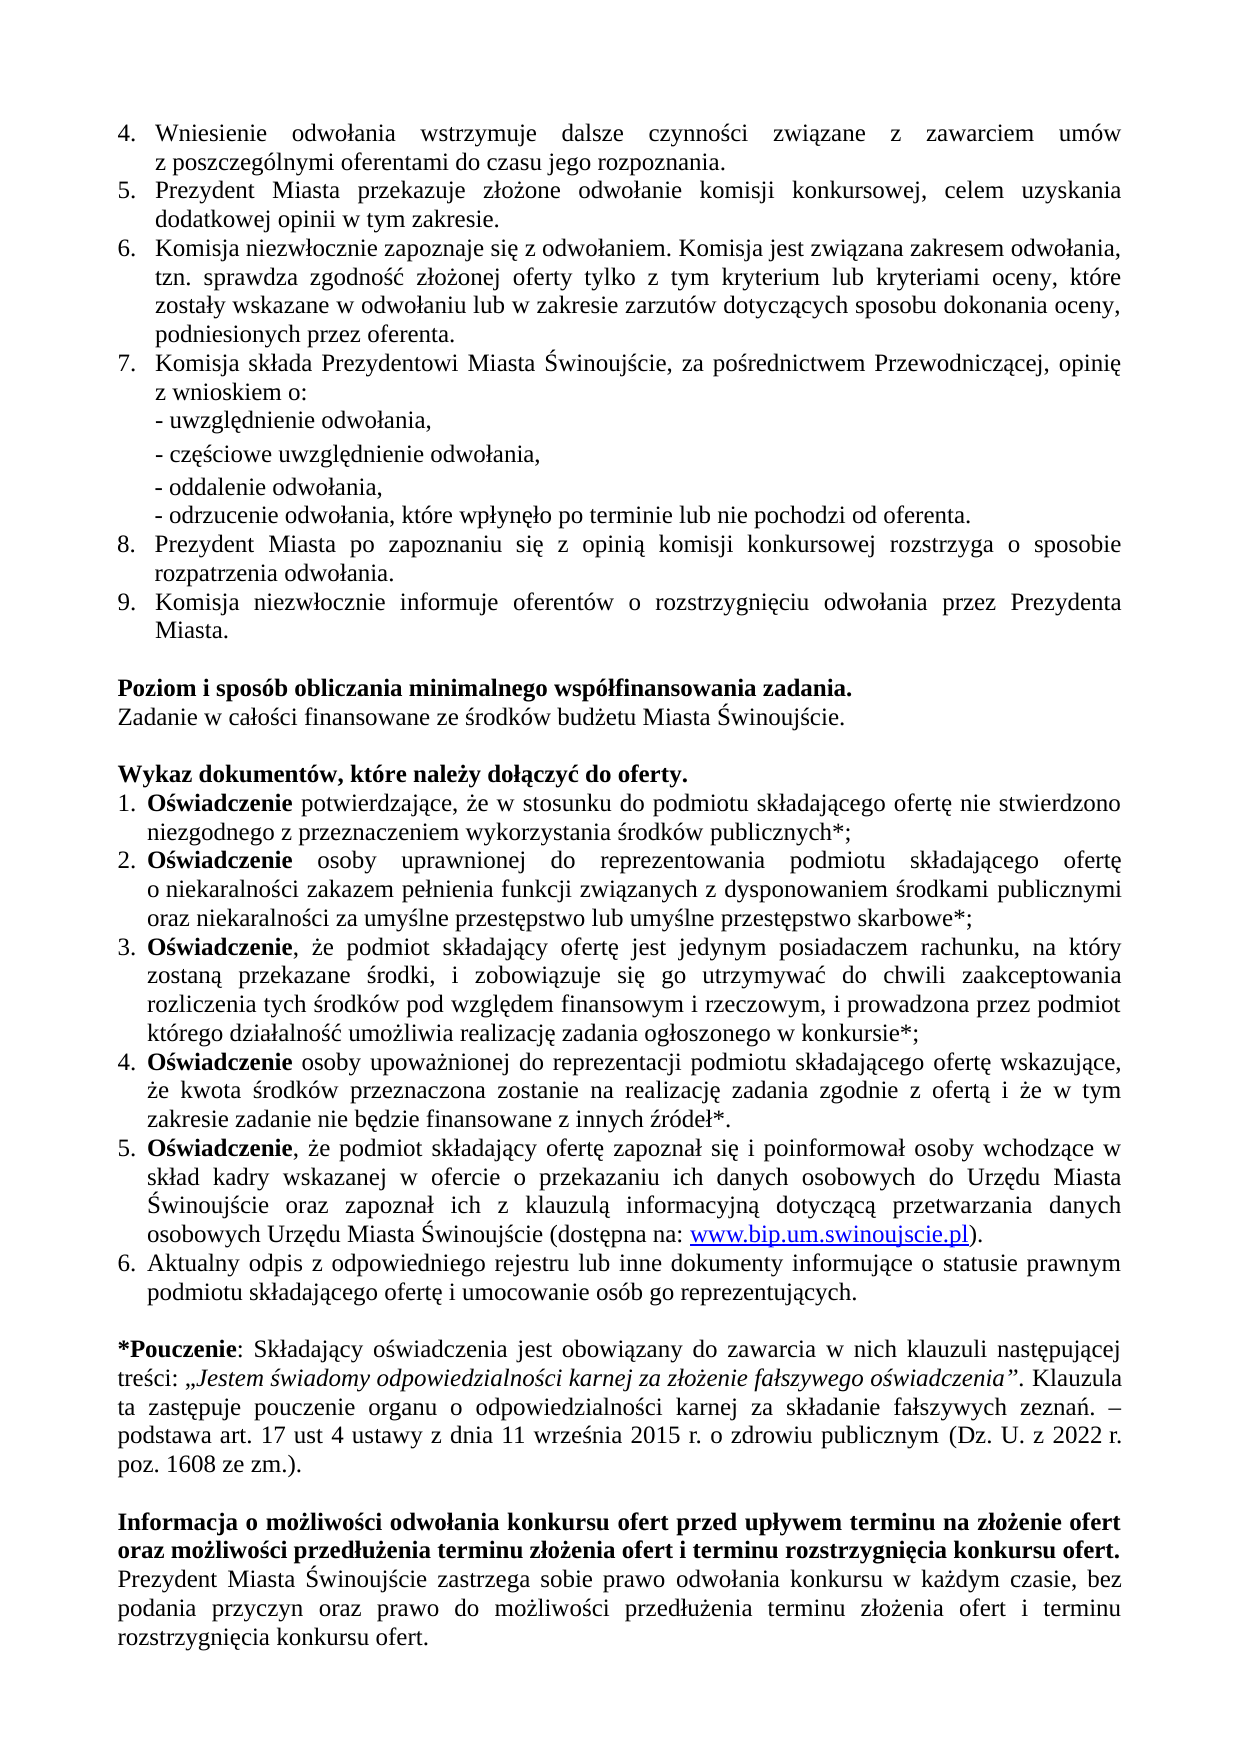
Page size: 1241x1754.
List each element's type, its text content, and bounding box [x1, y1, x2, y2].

text Zadanie w całości finansowane ze środków budżetu Miasta Świnoujście. [117, 702, 1122, 730]
list Oświadczenie potwierdzające, że w stosunku do podmiotu składającego ofertę nie stwierdzono niezgodnego z przeznaczeniem wykorzystania środków publicznych*; [117, 788, 1122, 845]
text Poziom i sposób obliczania minimalnego współfinansowania zadania. [117, 673, 1122, 702]
list Wniesienie odwołania wstrzymuje dalsze czynności związane z zawarciem umów z poszczególnymi oferentami do czasu jego rozpoznania. [117, 118, 1122, 176]
list Oświadczenie, że podmiot składający ofertę jest jedynym posiadaczem rachunku, na który zostaną przekazane środki, i zobowiązuje się go utrzymywać do chwili zaakceptowania rozliczenia tych środków pod względem finansowym i rzeczowym, i prowadzona przez podmiot którego działalność umożliwia realizację zadania ogłoszonego w konkursie*; [117, 932, 1122, 1047]
text Prezydent Miasta Świnoujście zastrzega sobie prawo odwołania konkursu w każdym czasie, bez podania przyczyn oraz prawo do możliwości przedłużenia terminu złożenia ofert i terminu rozstrzygnięcia konkursu ofert. [117, 1564, 1122, 1650]
list Prezydent Miasta po zapoznaniu się z opinią komisji konkursowej rozstrzyga o sposobie rozpatrzenia odwołania. [117, 529, 1122, 587]
text - odrzucenie odwołania, które wpłynęło po terminie lub nie pochodzi od oferenta. [154, 500, 1122, 529]
list Aktualny odpis z odpowiedniego rejestru lub inne dokumenty informujące o statusie prawnym podmiotu składającego ofertę i umocowanie osób go reprezentujących. [117, 1248, 1122, 1305]
text - oddalenie odwołania, [154, 472, 1122, 500]
text - uwzględnienie odwołania, [155, 406, 1122, 434]
text Informacja o możliwości odwołania konkursu ofert przed upływem terminu na złożenie ofert oraz możliwości przedłużenia terminu złożenia ofert i terminu rozstrzygnięcia konkursu ofert. [117, 1507, 1122, 1564]
list Oświadczenie osoby uprawnionej do reprezentowania podmiotu składającego ofertę o niekaralności zakazem pełnienia funkcji związanych z dysponowaniem środkami publicznymi oraz niekaralności za umyślne przestępstwo lub umyślne przestępstwo skarbowe*; [117, 845, 1122, 932]
text *Pouczenie: Składający oświadczenia jest obowiązany do zawarcia w nich klauzuli następującej treści: „Jestem świadomy odpowiedzialności karnej za złożenie fałszywego oświadczenia”. Klauzula ta zastępuje pouczenie organu o odpowiedzialności karnej za składanie fałszywych zeznań. – podstawa art. 17 ust 4 ustawy z dnia 11 września 2015 r. o zdrowiu publicznym (Dz. U. z 2022 r. poz. 1608 ze zm.). [117, 1334, 1122, 1478]
text - częściowe uwzględnienie odwołania, [155, 439, 1122, 467]
list Oświadczenie osoby upoważnionej do reprezentacji podmiotu składającego ofertę wskazujące, że kwota środków przeznaczona zostanie na realizację zadania zgodnie z ofertą i że w tym zakresie zadanie nie będzie finansowane z innych źródeł*. [117, 1047, 1122, 1133]
list Komisja niezwłocznie zapoznaje się z odwołaniem. Komisja jest związana zakresem odwołania, tzn. sprawdza zgodność złożonej oferty tylko z tym kryterium lub kryteriami oceny, które zostały wskazane w odwołaniu lub w zakresie zarzutów dotyczących sposobu dokonania oceny, podniesionych przez oferenta. [117, 233, 1122, 348]
list Prezydent Miasta przekazuje złożone odwołanie komisji konkursowej, celem uzyskania dodatkowej opinii w tym zakresie. [117, 176, 1122, 233]
list Komisja niezwłocznie informuje oferentów o rozstrzygnięciu odwołania przez Prezydenta Miasta. [117, 587, 1122, 644]
list Komisja składa Prezydentowi Miasta Świnoujście, za pośrednictwem Przewodniczącej, opinię z wnioskiem o: [117, 348, 1122, 406]
text Wykaz dokumentów, które należy dołączyć do oferty. [117, 759, 1122, 788]
list Oświadczenie, że podmiot składający ofertę zapoznał się i poinformował osoby wchodzące w skład kadry wskazanej w ofercie o przekazaniu ich danych osobowych do Urzędu Miasta Świnoujście oraz zapoznał ich z klauzulą informacyjną dotyczącą przetwarzania danych osobowych Urzędu Miasta Świnoujście (dostępna na: www.bip.um.swinoujscie.pl). [117, 1133, 1122, 1248]
